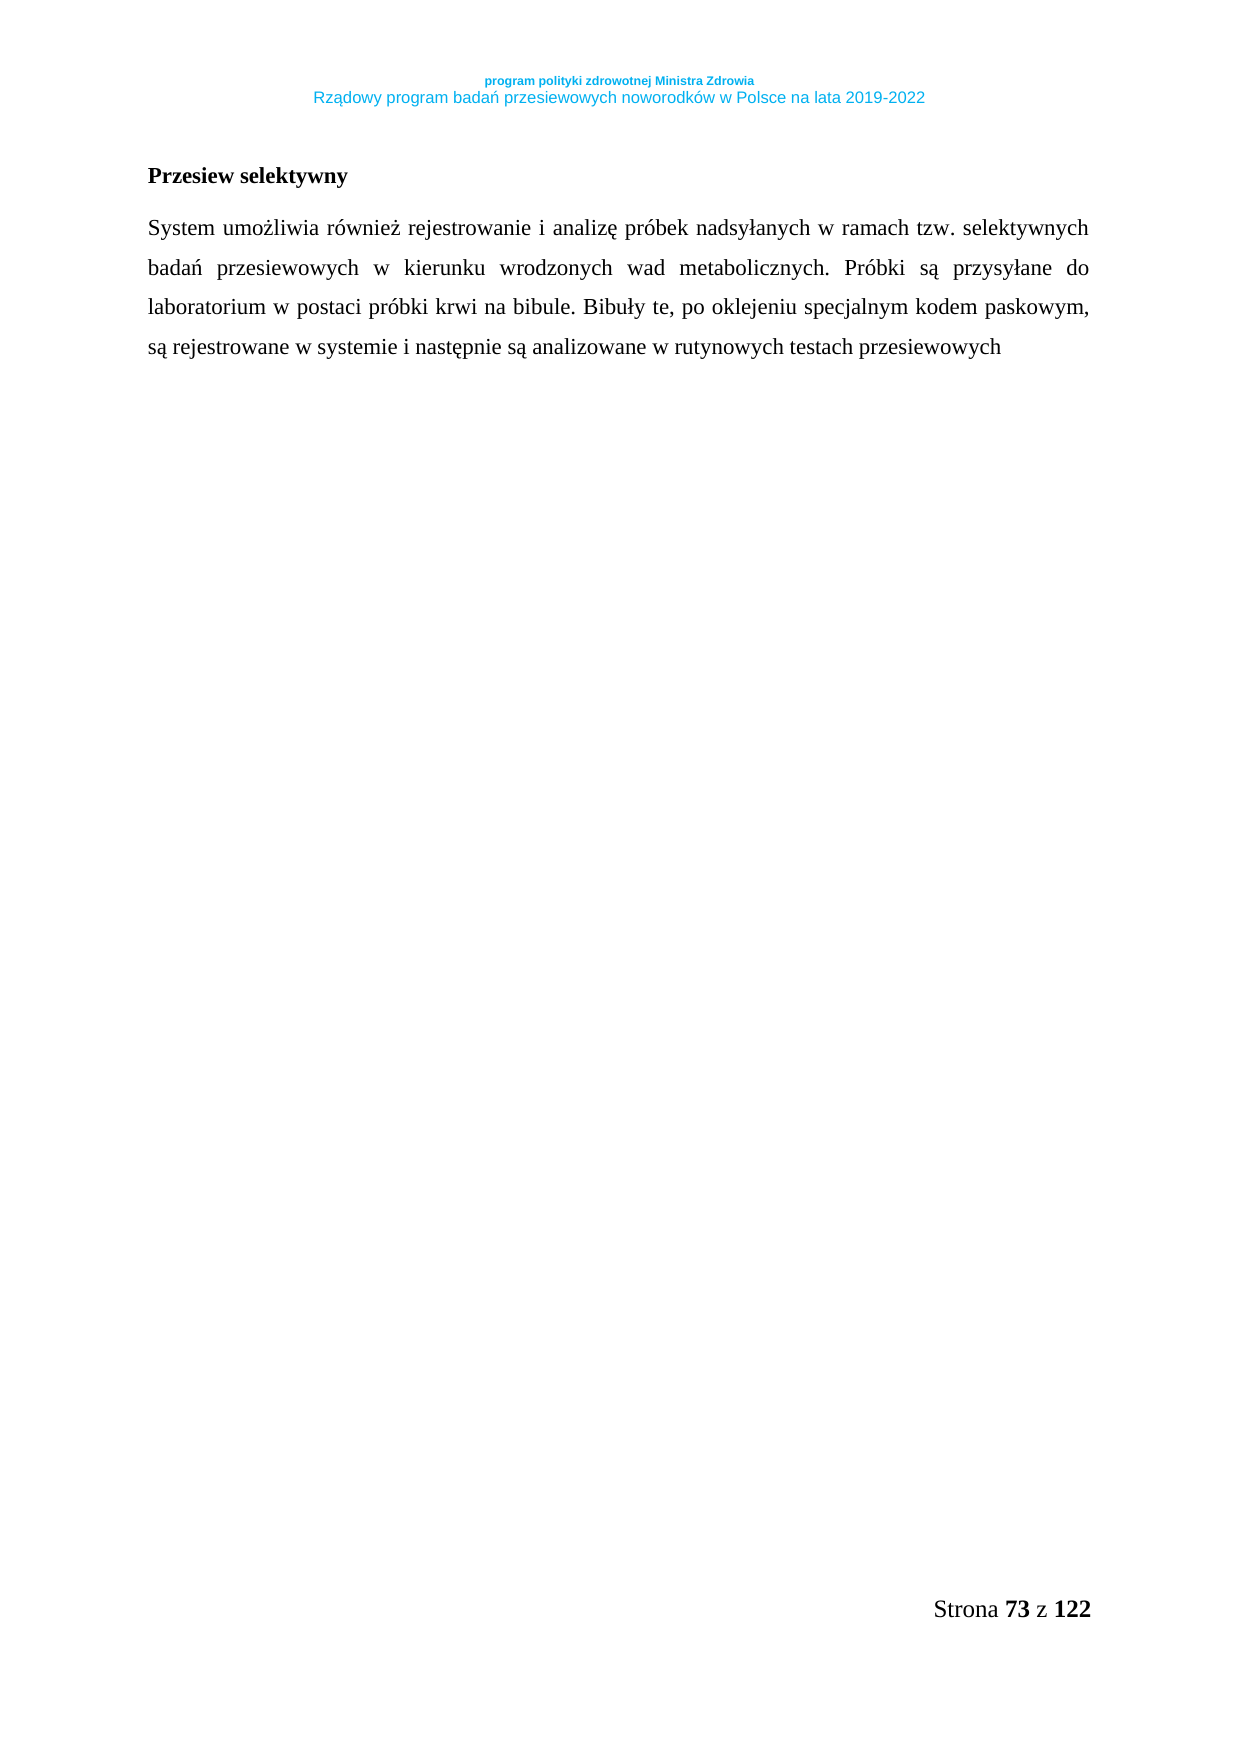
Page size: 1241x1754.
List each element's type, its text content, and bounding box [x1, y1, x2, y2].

text System umożliwia również rejestrowanie i analizę próbek nadsyłanych w ramach tzw. selektywnych badań przesiewowych w kierunku wrodzonych wad metabolicznych. Próbki są przysyłane do laboratorium w postaci próbki krwi na bibule. Bibuły te, po oklejeniu specjalnym kodem paskowym, są rejestrowane w systemie i następnie są analizowane w rutynowych testach przesiewowych [148, 214, 1091, 359]
text Przesiew selektywny [148, 162, 1091, 189]
